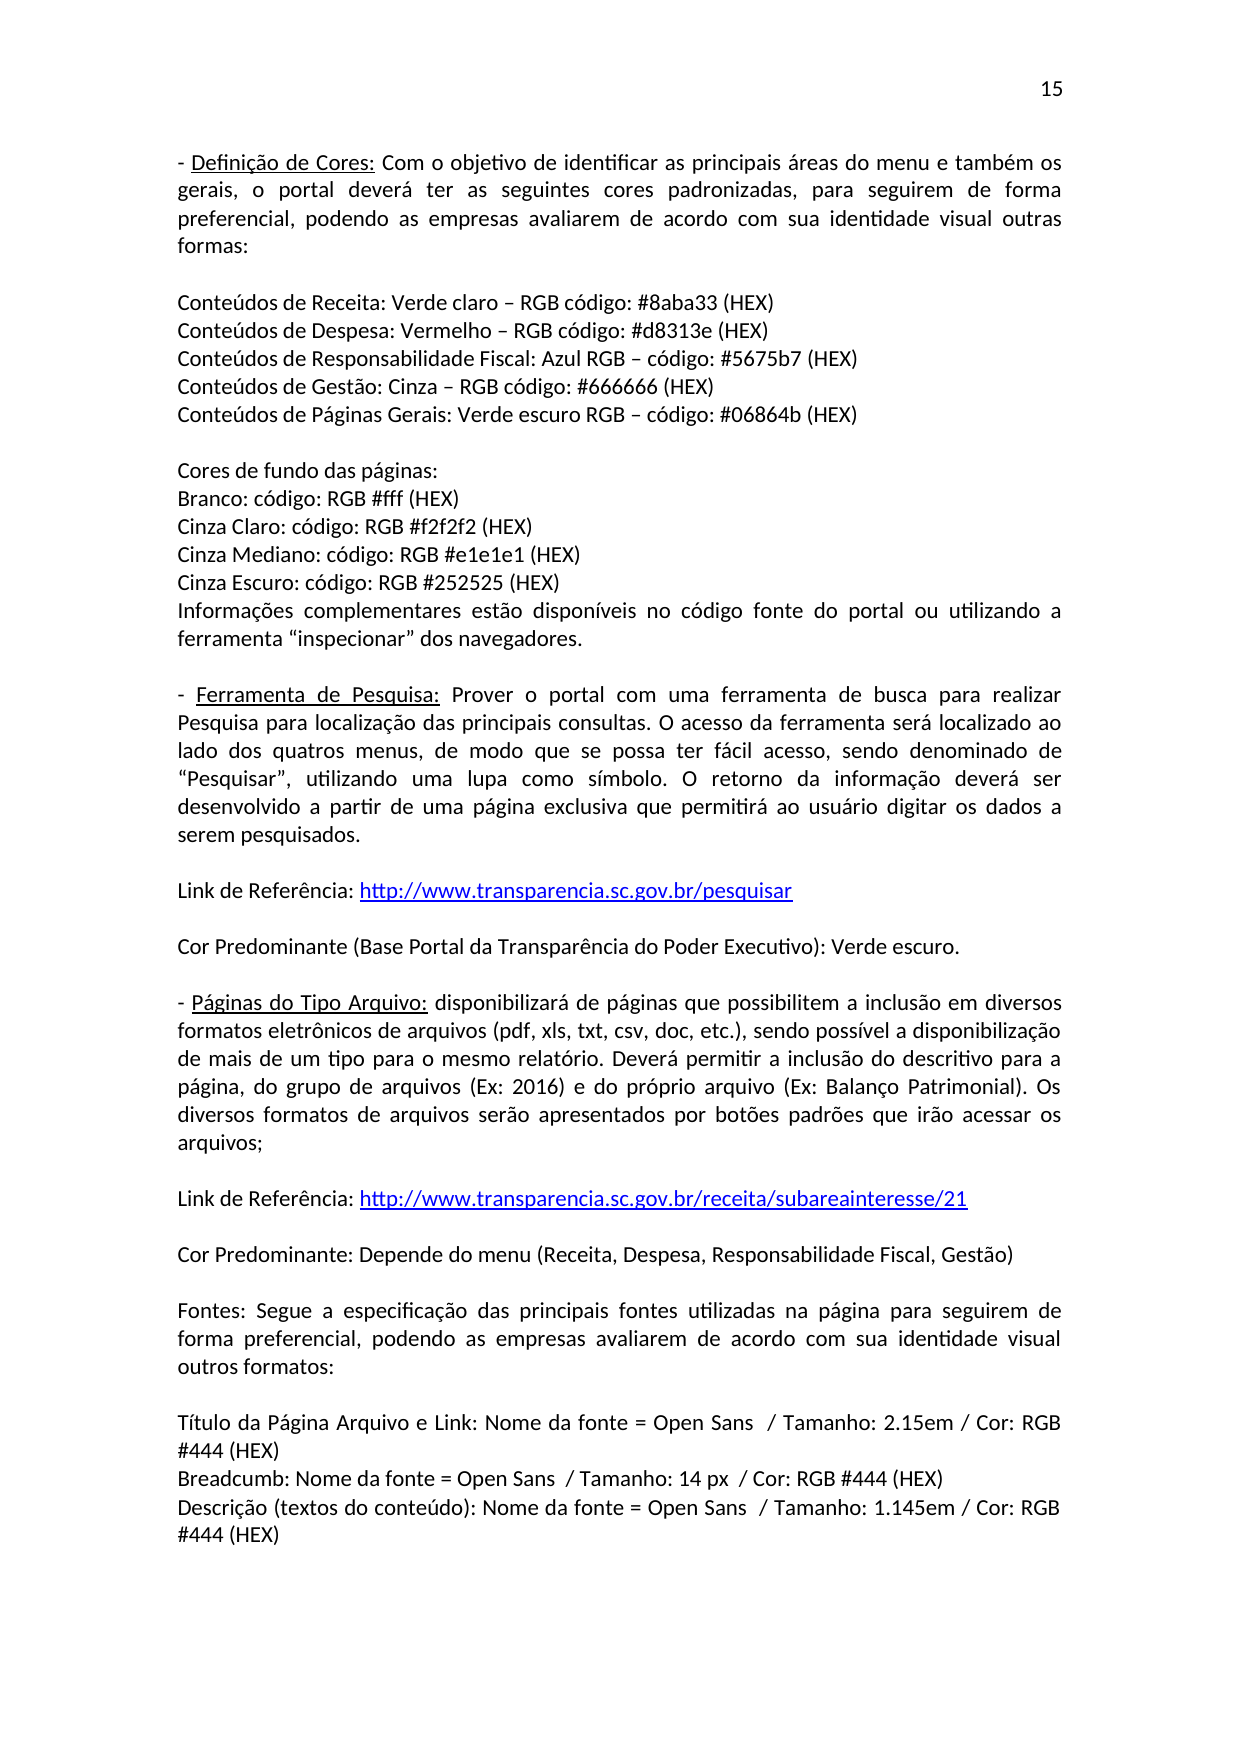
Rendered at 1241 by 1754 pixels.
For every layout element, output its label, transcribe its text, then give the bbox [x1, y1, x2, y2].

text Cinza Claro: código: RGB #f2f2f2 (HEX) [177, 512, 1063, 540]
text Cinza Escuro: código: RGB #252525 (HEX) [177, 568, 1063, 596]
text Conteúdos de Gestão: Cinza – RGB código: #666666 (HEX) [177, 372, 1063, 400]
text Conteúdos de Páginas Gerais: Verde escuro RGB – código: #06864b (HEX) [177, 400, 1063, 428]
text Conteúdos de Receita: Verde claro – RGB código: #8aba33 (HEX) [177, 288, 1063, 316]
text - Definição de Cores: Com o objetivo de identificar as principais áreas do menu e também os gerais, o portal deverá ter as seguintes cores padronizadas, para seguirem de forma preferencial, podendo as empresas avaliarem de acordo com sua identidade visual outras formas: [177, 148, 1063, 260]
text Breadcumb: Nome da fonte = Open Sans / Tamanho: 14 px / Cor: RGB #444 (HEX) [177, 1464, 1063, 1493]
text Cor Predominante: Depende do menu (Receita, Despesa, Responsabilidade Fiscal, Gestão) [177, 1240, 1063, 1268]
text Branco: código: RGB #fff (HEX) [177, 484, 1063, 512]
text Cores de fundo das páginas: [177, 456, 1063, 484]
text Título da Página Arquivo e Link: Nome da fonte = Open Sans / Tamanho: 2.15em / Cor: RGB #444 (HEX) [177, 1408, 1063, 1464]
text - Ferramenta de Pesquisa: Prover o portal com uma ferramenta de busca para realizar Pesquisa para localização das principais consultas. O acesso da ferramenta será localizado ao lado dos quatros menus, de modo que se possa ter fácil acesso, sendo denominado de “Pesquisar”, utilizando uma lupa como símbolo. O retorno da informação deverá ser desenvolvido a partir de uma página exclusiva que permitirá ao usuário digitar os dados a serem pesquisados. [177, 680, 1063, 848]
text Conteúdos de Despesa: Vermelho – RGB código: #d8313e (HEX) [177, 316, 1063, 344]
text Conteúdos de Responsabilidade Fiscal: Azul RGB – código: #5675b7 (HEX) [177, 344, 1063, 372]
text Cor Predominante (Base Portal da Transparência do Poder Executivo): Verde escuro. [177, 932, 1063, 960]
text Informações complementares estão disponíveis no código fonte do portal ou utilizando a ferramenta “inspecionar” dos navegadores. [177, 596, 1063, 652]
text Link de Referência: http://www.transparencia.sc.gov.br/receita/subareainteresse/21 [177, 1184, 1063, 1212]
text Descrição (textos do conteúdo): Nome da fonte = Open Sans / Tamanho: 1.145em / Cor: RGB #444 (HEX) [177, 1493, 1063, 1549]
text Link de Referência: http://www.transparencia.sc.gov.br/pesquisar [177, 876, 1063, 904]
text Fontes: Segue a especificação das principais fontes utilizadas na página para seguirem de forma preferencial, podendo as empresas avaliarem de acordo com sua identidade visual outros formatos: [177, 1296, 1063, 1381]
text Cinza Mediano: código: RGB #e1e1e1 (HEX) [177, 540, 1063, 568]
text - Páginas do Tipo Arquivo: disponibilizará de páginas que possibilitem a inclusão em diversos formatos eletrônicos de arquivos (pdf, xls, txt, csv, doc, etc.), sendo possível a disponibilização de mais de um tipo para o mesmo relatório. Deverá permitir a inclusão do descritivo para a página, do grupo de arquivos (Ex: 2016) e do próprio arquivo (Ex: Balanço Patrimonial). Os diversos formatos de arquivos serão apresentados por botões padrões que irão acessar os arquivos; [177, 988, 1063, 1156]
